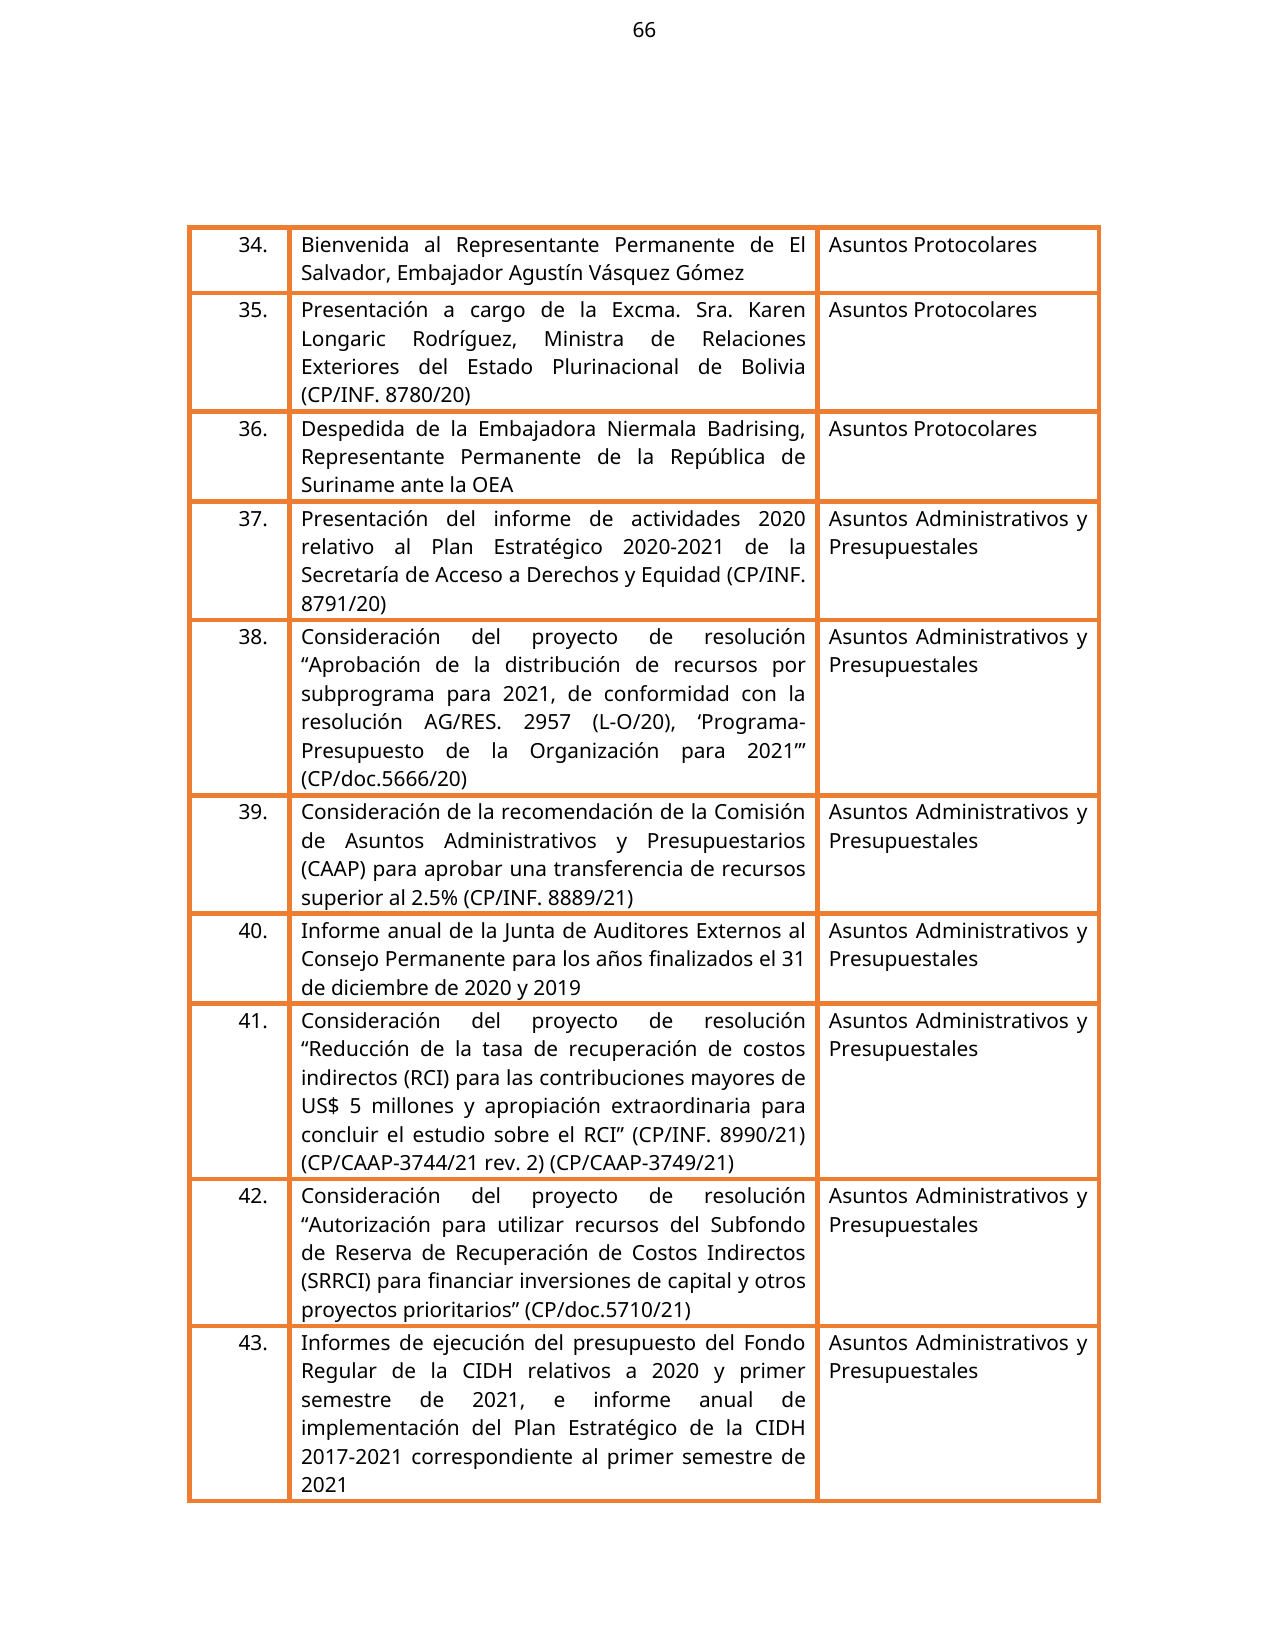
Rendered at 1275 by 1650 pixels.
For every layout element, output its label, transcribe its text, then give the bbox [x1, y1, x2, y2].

table_cell [192, 1006, 287, 1177]
table_cell Presentación del informe de actividades 2020 relativo al Plan Estratégico 2020-2021 de la Secretaría de Acceso a Derechos y Equidad (CP/INF. 8791/20) [292, 504, 815, 617]
table_cell Despedida de la Embajadora Niermala Badrising, Representante Permanente de la República de Suriname ante la OEA [292, 414, 815, 499]
table_cell Consideración del proyecto de resolución “Reducción de la tasa de recuperación de costos indirectos (RCI) para las contribuciones mayores de US$ 5 millones y apropiación extraordinaria para concluir el estudio sobre el RCI” (CP/INF. 8990/21) (CP/CAAP-3744/21 rev. 2) (CP/CAAP-3749/21) [292, 1006, 815, 1177]
table_cell [192, 230, 287, 291]
table_cell Asuntos Protocolares [820, 295, 1097, 409]
table_cell Presentación a cargo de la Excma. Sra. Karen Longaric Rodríguez, Ministra de Relaciones Exteriores del Estado Plurinacional de Bolivia (CP/INF. 8780/20) [292, 295, 815, 409]
table_cell [192, 1328, 287, 1499]
table_cell Asuntos Administrativos y Presupuestales [820, 916, 1097, 1001]
table_cell [192, 1181, 287, 1323]
table_cell Asuntos Administrativos y Presupuestales [820, 622, 1097, 793]
table_cell [192, 504, 287, 617]
table_cell Asuntos Administrativos y Presupuestales [820, 1181, 1097, 1323]
table_cell Consideración de la recomendación de la Comisión de Asuntos Administrativos y Presupuestarios (CAAP) para aprobar una transferencia de recursos superior al 2.5% (CP/INF. 8889/21) [292, 798, 815, 911]
table_cell [192, 798, 287, 911]
table_cell Informes de ejecución del presupuesto del Fondo Regular de la CIDH relativos a 2020 y primer semestre de 2021, e informe anual de implementación del Plan Estratégico de la CIDH 2017-2021 correspondiente al primer semestre de 2021 [292, 1328, 815, 1499]
table_cell Consideración del proyecto de resolución “Autorización para utilizar recursos del Subfondo de Reserva de Recuperación de Costos Indirectos (SRRCI) para financiar inversiones de capital y otros proyectos prioritarios” (CP/doc.5710/21) [292, 1181, 815, 1323]
table_cell [192, 295, 287, 409]
table_cell Asuntos Protocolares [820, 414, 1097, 499]
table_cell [820, 230, 1097, 291]
table_cell [192, 414, 287, 499]
table_cell Consideración del proyecto de resolución “Aprobación de la distribución de recursos por subprograma para 2021, de conformidad con la resolución AG/RES. 2957 (L-O/20), ‘Programa-Presupuesto de la Organización para 2021’” (CP/doc.5666/20) [292, 622, 815, 793]
table_cell Asuntos Administrativos y Presupuestales [820, 1006, 1097, 1177]
table_cell Informe anual de la Junta de Auditores Externos al Consejo Permanente para los años finalizados el 31 de diciembre de 2020 y 2019 [292, 916, 815, 1001]
table_cell [192, 916, 287, 1001]
table_cell Asuntos Administrativos y Presupuestales [820, 504, 1097, 617]
table_cell [192, 622, 287, 793]
table_cell Bienvenida al Representante Permanente de El Salvador, Embajador Agustín Vásquez Gómez [292, 230, 815, 291]
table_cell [820, 1328, 1097, 1499]
table_cell Asuntos Administrativos y Presupuestales [820, 798, 1097, 911]
